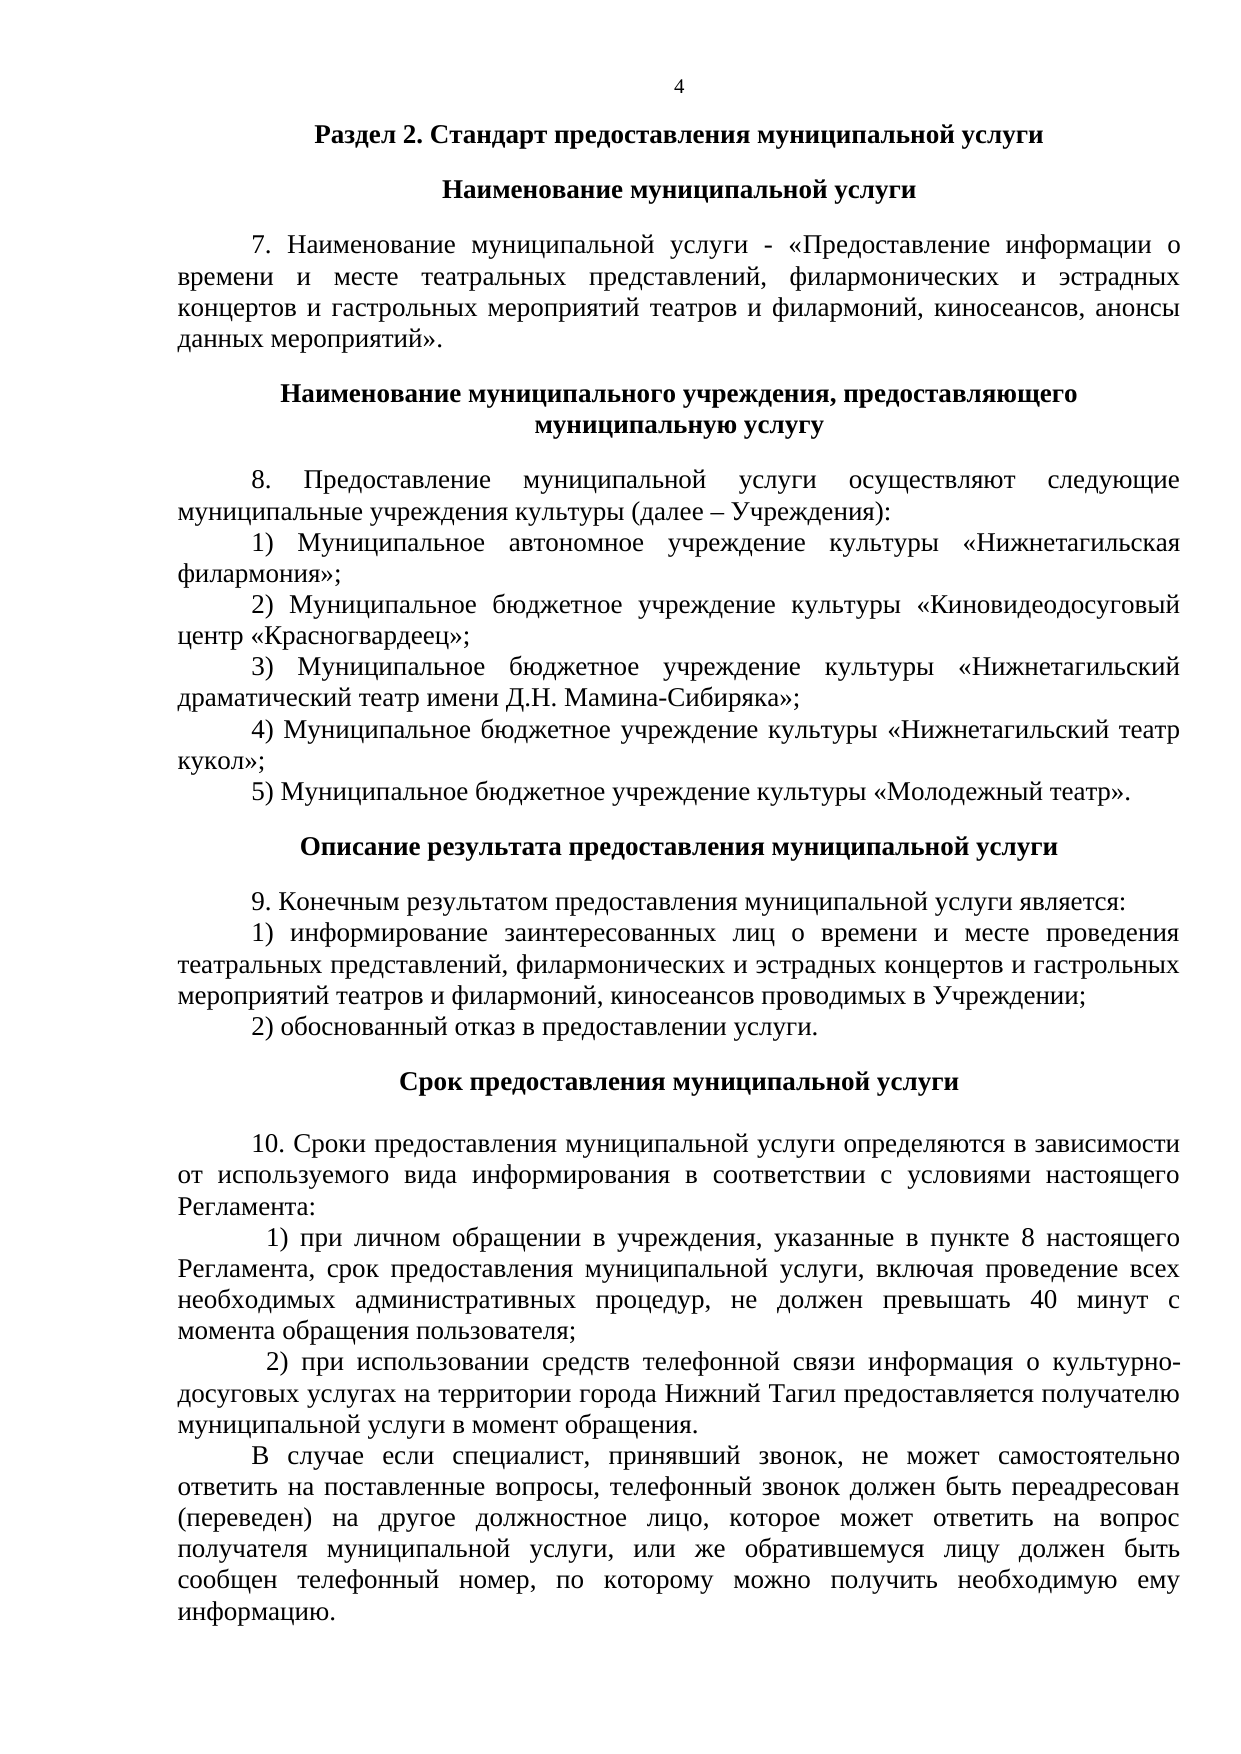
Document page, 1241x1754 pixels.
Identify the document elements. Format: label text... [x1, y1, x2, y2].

text 1) Муниципальное автономное учреждение культуры «Нижнетагильская филармония»; [177, 526, 1181, 588]
text 2) обоснованный отказ в предоставлении услуги. [177, 1010, 1181, 1041]
text 2) Муниципальное бюджетное учреждение культуры «Киновидеодосуговый центр «Красногвардеец»; [177, 588, 1181, 650]
text В случае если специалист, принявший звонок, не может самостоятельно ответить на поставленные вопросы, телефонный звонок должен быть переадресован (переведен) на другое должностное лицо, которое может ответить на вопрос получателя муниципальной услуги, или же обратившемуся лицу должен быть сообщен телефонный номер, по которому можно получить необходимую ему информацию. [177, 1439, 1181, 1626]
text 1) информирование заинтересованных лиц о времени и месте проведения театральных представлений, филармонических и эстрадных концертов и гастрольных мероприятий театров и филармоний, киносеансов проводимых в Учреждении; [177, 917, 1181, 1010]
text 3) Муниципальное бюджетное учреждение культуры «Нижнетагильский драматический театр имени Д.Н. Мамина-Сибиряка»; [177, 650, 1181, 713]
text 9. Конечным результатом предоставления муниципальной услуги является: [177, 885, 1181, 917]
text Наименование муниципальной услуги [177, 173, 1181, 204]
text Наименование муниципального учреждения, предоставляющего муниципальную услугу [177, 377, 1181, 439]
text Раздел 2. Стандарт предоставления муниципальной услуги [177, 118, 1181, 149]
text 2) при использовании средств телефонной связи информация о культурно-досуговых услугах на территории города Нижний Тагил предоставляется получателю муниципальной услуги в момент обращения. [177, 1346, 1181, 1439]
text Срок предоставления муниципальной услуги [177, 1065, 1181, 1096]
text 8. Предоставление муниципальной услуги осуществляют следующие муниципальные учреждения культуры (далее – Учреждения): [177, 463, 1181, 526]
text 10. Сроки предоставления муниципальной услуги определяются в зависимости от используемого вида информирования в соответствии с условиями настоящего Регламента: [177, 1127, 1181, 1221]
text 1) при личном обращении в учреждения, указанные в пункте 8 настоящего Регламента, срок предоставления муниципальной услуги, включая проведение всех необходимых административных процедур, не должен превышать 40 минут с момента обращения пользователя; [177, 1221, 1181, 1346]
text 4) Муниципальное бюджетное учреждение культуры «Нижнетагильский театр кукол»; [177, 713, 1181, 775]
text Описание результата предоставления муниципальной услуги [177, 830, 1181, 861]
text 7. Наименование муниципальной услуги - «Предоставление информации о времени и месте театральных представлений, филармонических и эстрадных концертов и гастрольных мероприятий театров и филармоний, киносеансов, анонсы данных мероприятий». [177, 228, 1181, 353]
text 5) Муниципальное бюджетное учреждение культуры «Молодежный театр». [177, 775, 1181, 806]
